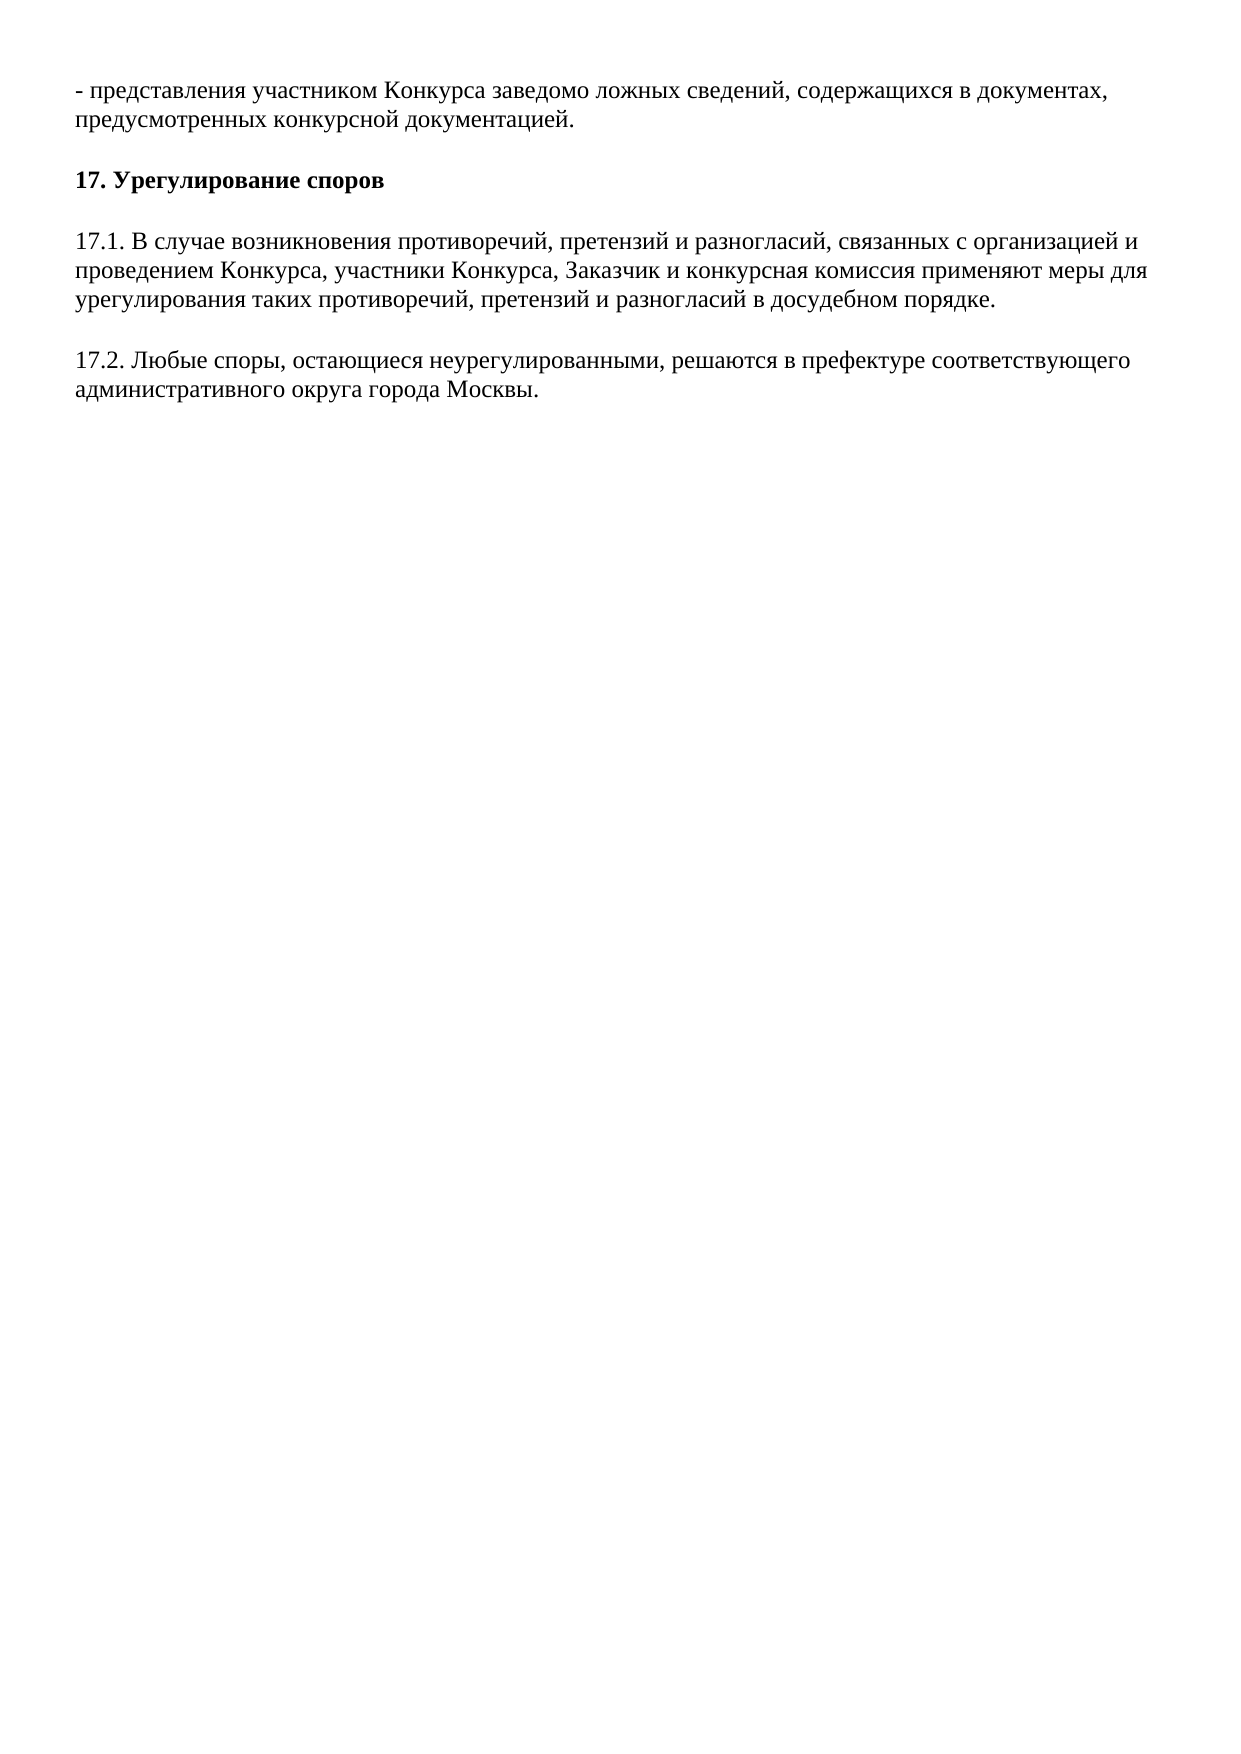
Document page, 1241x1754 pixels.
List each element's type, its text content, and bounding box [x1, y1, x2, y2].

text - представления участником Конкурса заведомо ложных сведений, содержащихся в документах, предусмотренных конкурсной документацией. [75, 75, 1165, 132]
text 17. Урегулирование споров [75, 165, 1165, 194]
text 17.2. Любые споры, остающиеся неурегулированными, решаются в префектуре соответствующего административного округа города Москвы. [75, 345, 1165, 402]
text 17.1. В случае возникновения противоречий, претензий и разногласий, связанных с организацией и проведением Конкурса, участники Конкурса, Заказчик и конкурсная комиссия применяют меры для урегулирования таких противоречий, претензий и разногласий в досудебном порядке. [75, 226, 1165, 312]
